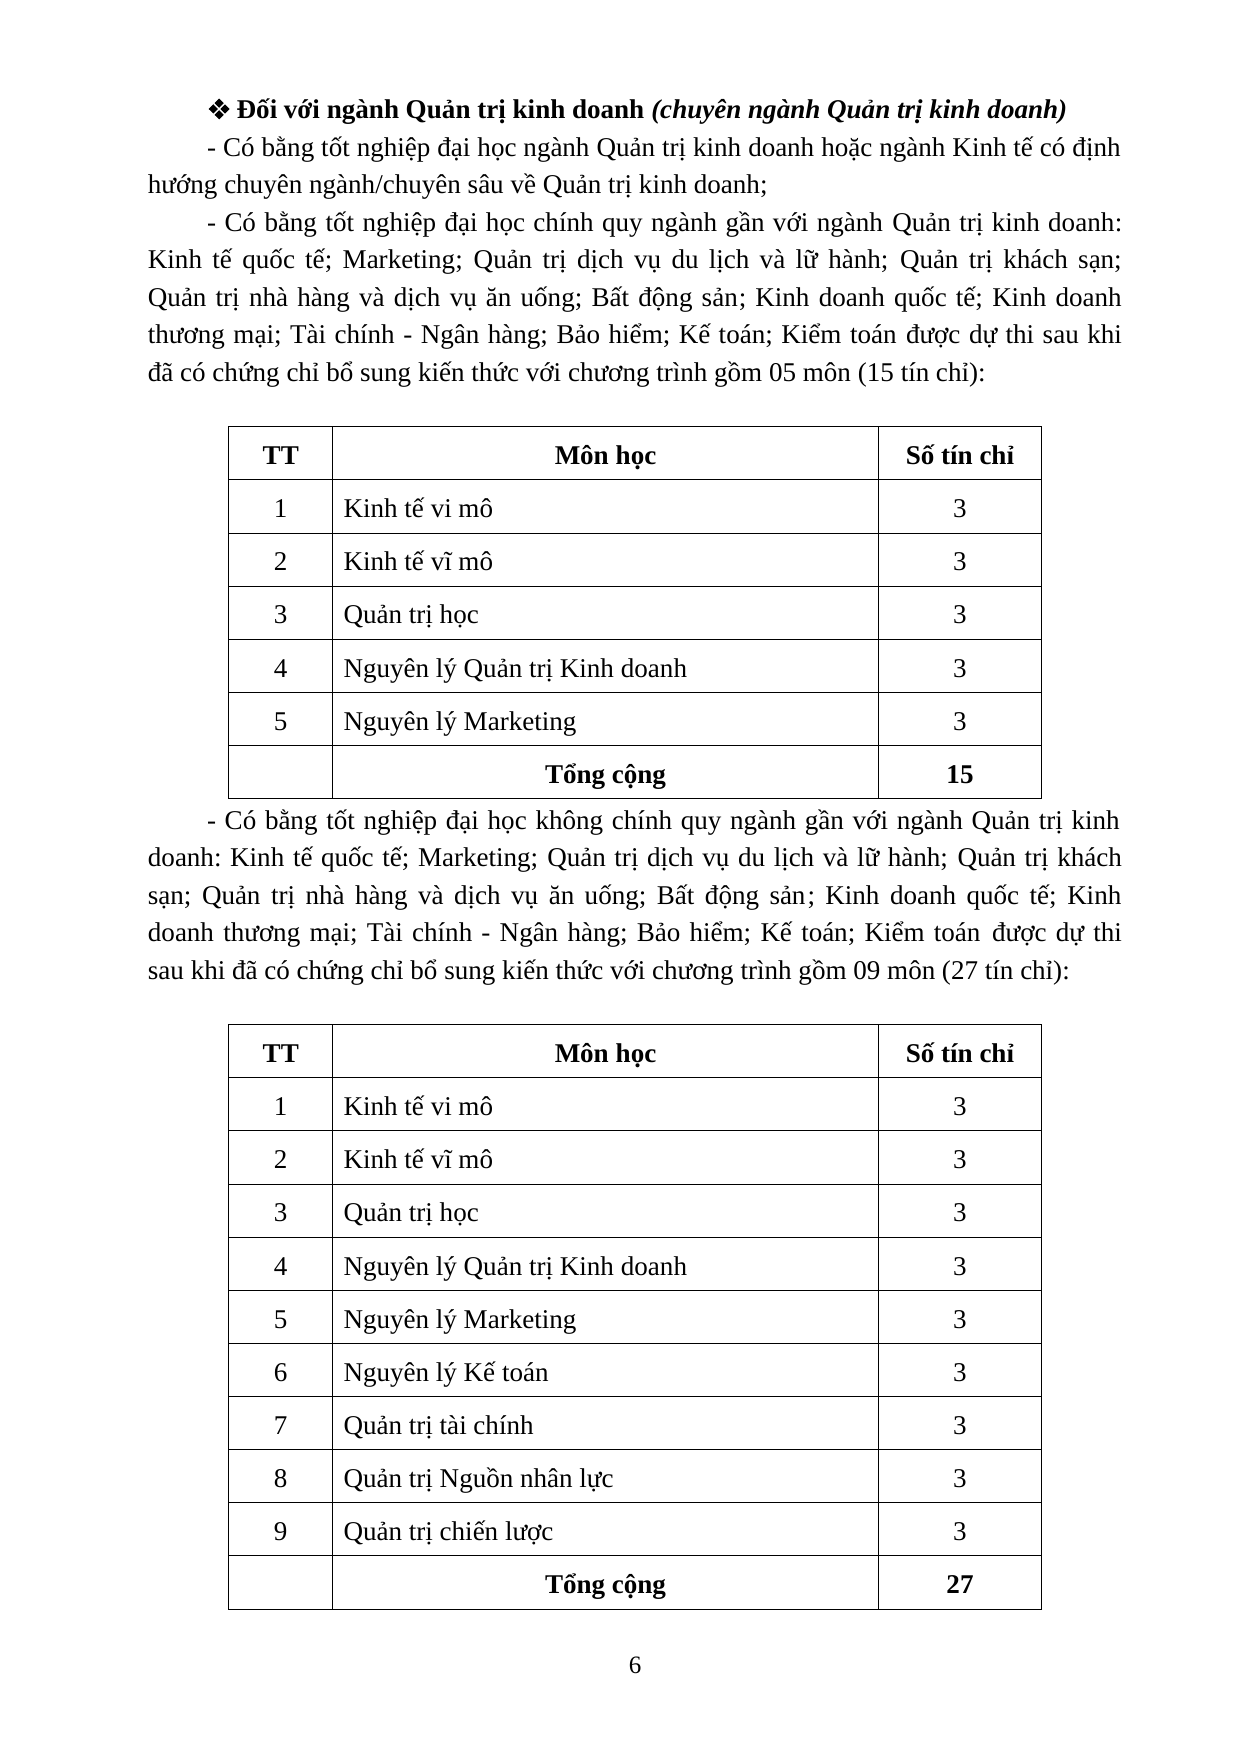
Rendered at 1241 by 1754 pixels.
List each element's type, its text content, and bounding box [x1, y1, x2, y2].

table_header Số tín chỉ [879, 427, 1041, 479]
table_cell 2 [229, 1131, 332, 1183]
table_cell 3 [879, 1344, 1041, 1396]
table_header Môn học [333, 427, 878, 479]
table_cell 3 [879, 1450, 1041, 1502]
table_cell 1 [229, 480, 332, 532]
table_cell 15 [879, 746, 1041, 798]
table_cell 3 [879, 587, 1041, 639]
table_cell 2 [229, 534, 332, 586]
table_cell Kinh tế vĩ mô [333, 534, 878, 586]
table_cell Kinh tế vĩ mô [333, 1131, 878, 1183]
text - Có bằng tốt nghiệp đại học không chính quy ngành gần với ngành Quản trị kinh doanh: Kinh tế quốc tế; Marketing; Quản trị dịch vụ du lịch và lữ hành; Quản trị khách sạn; Quản trị nhà hàng và dịch vụ ăn uống; Bất động sản; Kinh doanh quốc tế; Kinh doanh thương mại; Tài chính - Ngân hàng; Bảo hiểm; Kế toán; Kiểm toán được dự thi sau khi đã có chứng chỉ bổ sung kiến thức với chương trình gồm 09 môn (27 tín chỉ): [148, 799, 1122, 987]
table_cell 6 [229, 1344, 332, 1396]
table_cell Nguyên lý Marketing [333, 693, 878, 745]
table_cell 7 [229, 1397, 332, 1449]
table_cell 3 [879, 1078, 1041, 1130]
table_header Môn học [333, 1025, 878, 1077]
table_cell Quản trị chiến lược [333, 1503, 878, 1555]
table_cell 3 [879, 480, 1041, 532]
table_cell Quản trị Nguồn nhân lực [333, 1450, 878, 1502]
table_cell 8 [229, 1450, 332, 1502]
table_cell 3 [879, 1291, 1041, 1343]
table_header TT [229, 1025, 332, 1077]
table_header Số tín chỉ [879, 1025, 1041, 1077]
table_cell Quản trị học [333, 587, 878, 639]
table_cell 3 [879, 1503, 1041, 1555]
table_cell Kinh tế vi mô [333, 1078, 878, 1130]
table_cell 3 [879, 1131, 1041, 1183]
table_cell Tổng cộng [333, 746, 878, 798]
table_cell 3 [879, 1397, 1041, 1449]
table_cell Nguyên lý Quản trị Kinh doanh [333, 640, 878, 692]
table_cell 27 [879, 1556, 1041, 1608]
table_cell Nguyên lý Marketing [333, 1291, 878, 1343]
table_cell Quản trị tài chính [333, 1397, 878, 1449]
table_cell 9 [229, 1503, 332, 1555]
table_cell Nguyên lý Kế toán [333, 1344, 878, 1396]
table_cell 3 [879, 1238, 1041, 1290]
text - Có bằng tốt nghiệp đại học ngành Quản trị kinh doanh hoặc ngành Kinh tế có định hướng chuyên ngành/chuyên sâu về Quản trị kinh doanh; [148, 126, 1122, 201]
table_cell Tổng cộng [333, 1556, 878, 1608]
table_cell 4 [229, 640, 332, 692]
table_cell 4 [229, 1238, 332, 1290]
list Đối với ngành Quản trị kinh doanh (chuyên ngành Quản trị kinh doanh) [207, 89, 1122, 126]
table_cell 3 [879, 1185, 1041, 1237]
table_cell Quản trị học [333, 1185, 878, 1237]
table_cell 3 [879, 534, 1041, 586]
table_cell 3 [879, 693, 1041, 745]
table_cell Nguyên lý Quản trị Kinh doanh [333, 1238, 878, 1290]
table_cell 1 [229, 1078, 332, 1130]
table_cell 3 [879, 640, 1041, 692]
table_cell Kinh tế vi mô [333, 480, 878, 532]
table_cell 3 [229, 587, 332, 639]
table_cell 5 [229, 693, 332, 745]
table_cell [229, 1556, 332, 1608]
table_cell 5 [229, 1291, 332, 1343]
table_header TT [229, 427, 332, 479]
table_cell 3 [229, 1185, 332, 1237]
text - Có bằng tốt nghiệp đại học chính quy ngành gần với ngành Quản trị kinh doanh: Kinh tế quốc tế; Marketing; Quản trị dịch vụ du lịch và lữ hành; Quản trị khách sạn; Quản trị nhà hàng và dịch vụ ăn uống; Bất động sản; Kinh doanh quốc tế; Kinh doanh thương mại; Tài chính - Ngân hàng; Bảo hiểm; Kế toán; Kiểm toán được dự thi sau khi đã có chứng chỉ bổ sung kiến thức với chương trình gồm 05 môn (15 tín chỉ): [148, 201, 1122, 389]
table_cell [229, 746, 332, 798]
